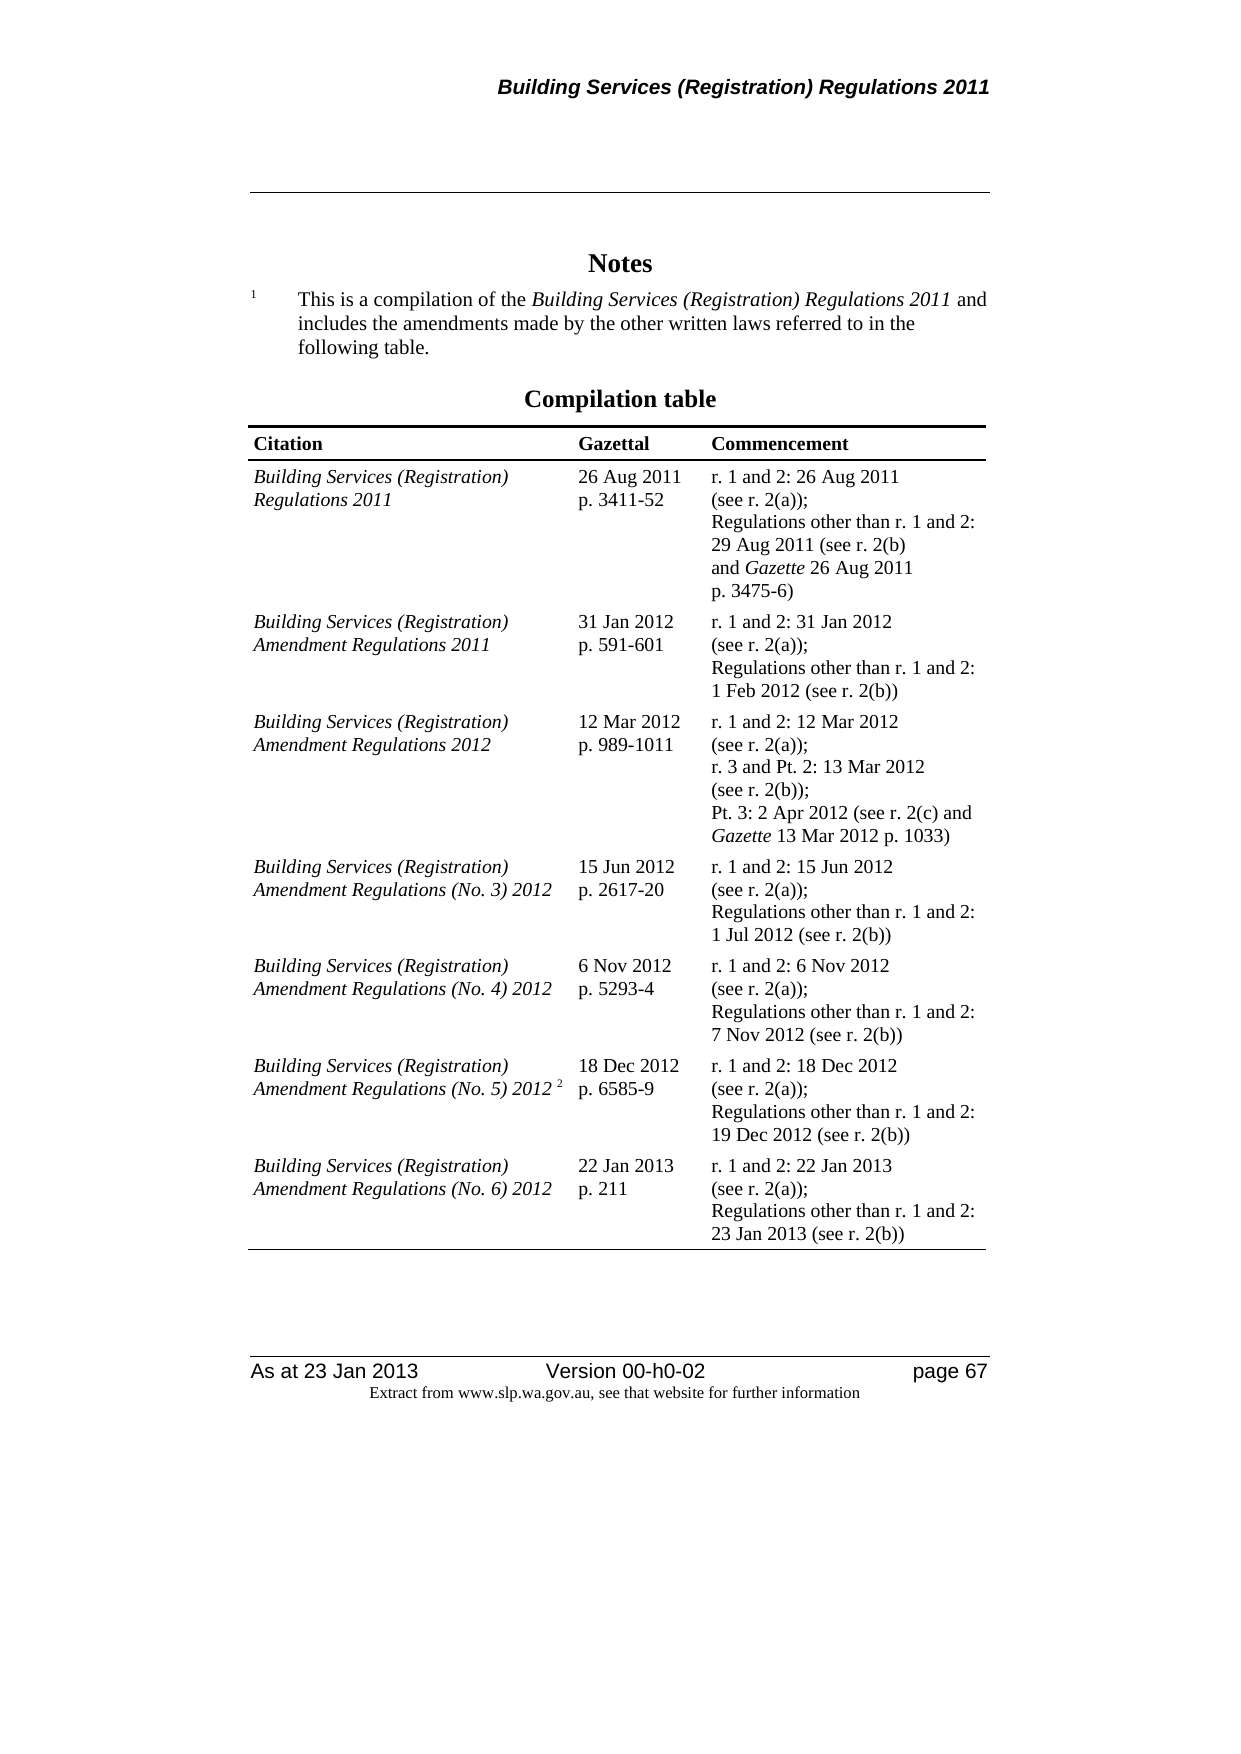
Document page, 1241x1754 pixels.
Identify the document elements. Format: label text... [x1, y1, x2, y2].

table_header Commencement [705, 428, 986, 459]
table_cell Building Services (Registration) Amendment Regulations (No. 4) 2012 [248, 950, 572, 1050]
text 1 This is a compilation of the Building Services (Registration) Regulations 2011 and includes the amendments made by the other written laws referred to in the following table. [250, 287, 990, 359]
table_cell r. 1 and 2: 12 Mar 2012 (see r. 2(a)); r. 3 and Pt. 2: 13 Mar 2012 (see r. 2(b)); Pt. 3: 2 Apr 2012 (see r. 2(c) and Gazette 13 Mar 2012 p. 1033) [705, 706, 986, 851]
table_cell r. 1 and 2: 15 Jun 2012 (see r. 2(a)); Regulations other than r. 1 and 2: 1 Jul 2012 (see r. 2(b)) [705, 851, 986, 950]
table_cell 26 Aug 2011 p. 3411-52 [572, 461, 705, 606]
table_cell 18 Dec 2012 p. 6585-9 [572, 1050, 705, 1149]
table_cell 6 Nov 2012 p. 5293-4 [572, 950, 705, 1050]
table_cell Building Services (Registration) Amendment Regulations (No. 6) 2012 [248, 1150, 572, 1249]
table_cell r. 1 and 2: 26 Aug 2011 (see r. 2(a)); Regulations other than r. 1 and 2: 29 Aug 2011 (see r. 2(b) and Gazette 26 Aug 2011 p. 3475-6) [705, 461, 986, 606]
table_cell r. 1 and 2: 6 Nov 2012 (see r. 2(a)); Regulations other than r. 1 and 2: 7 Nov 2012 (see r. 2(b)) [705, 950, 986, 1050]
table_cell Building Services (Registration) Amendment Regulations 2012 [248, 706, 572, 851]
table_header Gazettal [572, 428, 705, 459]
table_cell 15 Jun 2012 p. 2617-20 [572, 851, 705, 950]
table_cell 31 Jan 2012 p. 591-601 [572, 606, 705, 706]
table_cell r. 1 and 2: 18 Dec 2012 (see r. 2(a)); Regulations other than r. 1 and 2: 19 Dec 2012 (see r. 2(b)) [705, 1050, 986, 1149]
subtitle Compilation table [250, 384, 990, 413]
table_cell 12 Mar 2012 p. 989-1011 [572, 706, 705, 851]
table_cell Building Services (Registration) Amendment Regulations (No. 3) 2012 [248, 851, 572, 950]
table_cell Building Services (Registration) Regulations 2011 [248, 461, 572, 606]
table_header Citation [248, 428, 572, 459]
table_cell 22 Jan 2013 p. 211 [572, 1150, 705, 1249]
table_cell r. 1 and 2: 22 Jan 2013 (see r. 2(a)); Regulations other than r. 1 and 2: 23 Jan 2013 (see r. 2(b)) [705, 1150, 986, 1249]
table_cell Building Services (Registration) Amendment Regulations 2011 [248, 606, 572, 706]
table_cell Building Services (Registration) Amendment Regulations (No. 5) 2012 2 [248, 1050, 572, 1149]
subtitle Notes [250, 247, 990, 279]
table_cell r. 1 and 2: 31 Jan 2012 (see r. 2(a)); Regulations other than r. 1 and 2: 1 Feb 2012 (see r. 2(b)) [705, 606, 986, 706]
